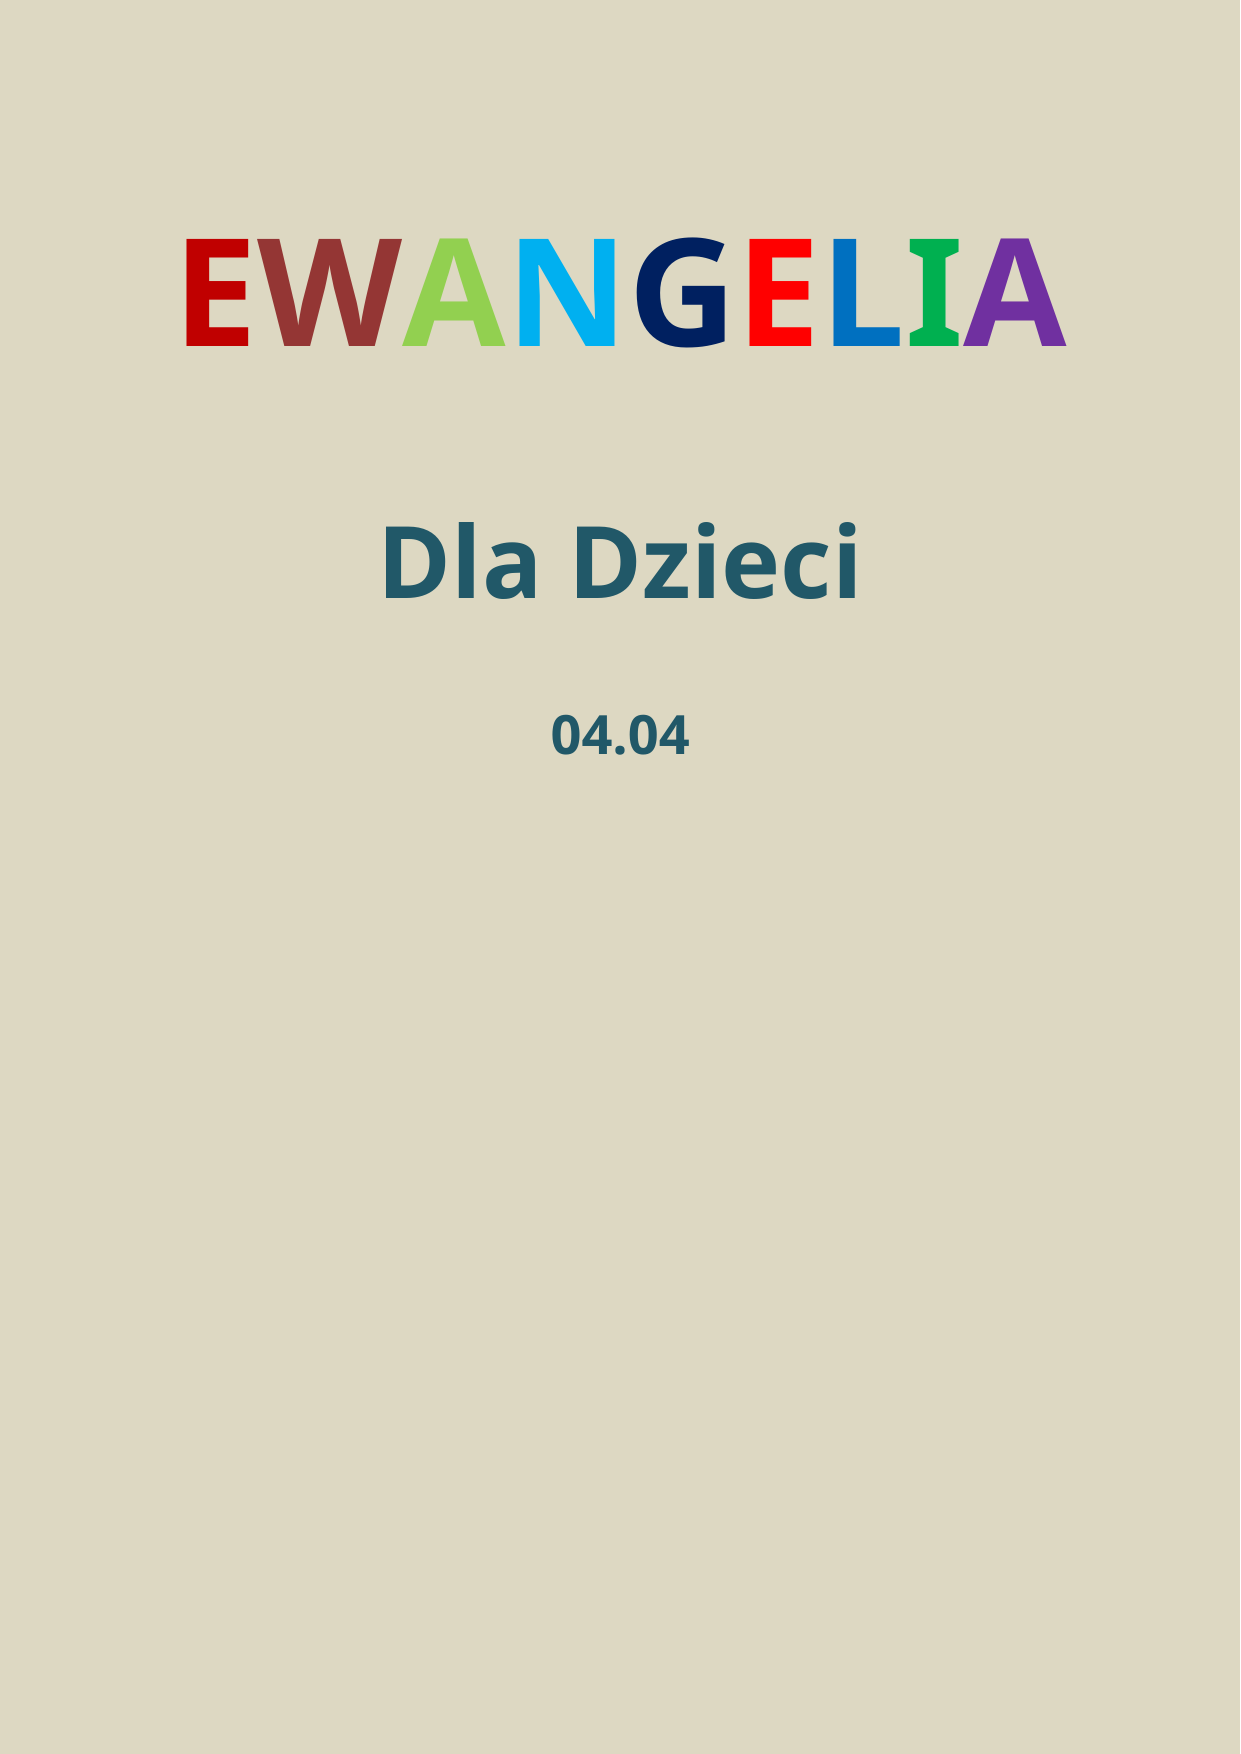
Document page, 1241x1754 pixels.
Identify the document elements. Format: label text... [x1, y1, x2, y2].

text 04.04 [75, 696, 1165, 770]
text EWANGELIA [75, 186, 1165, 390]
text Dla Dzieci [75, 492, 1165, 628]
